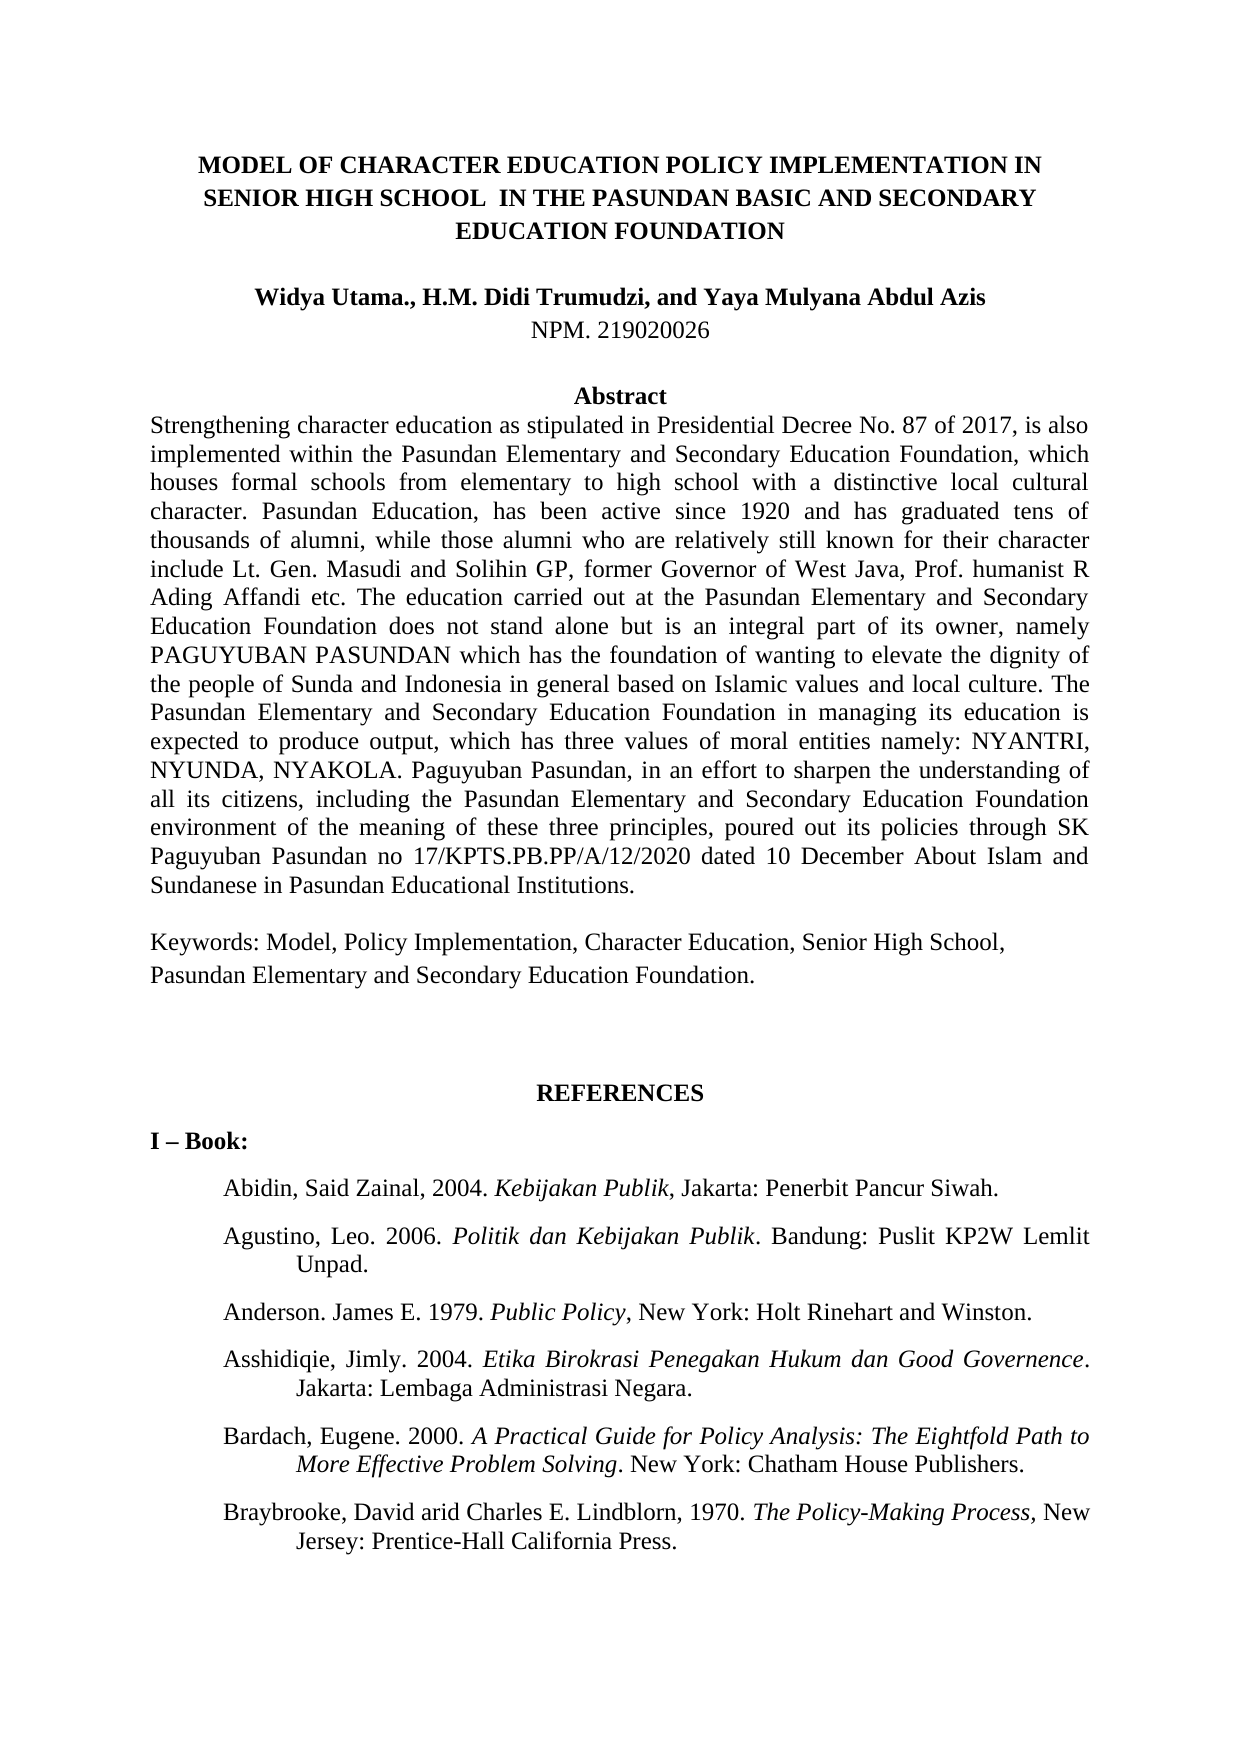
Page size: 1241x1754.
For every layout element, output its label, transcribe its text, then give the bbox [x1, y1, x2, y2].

text REFERENCES [150, 1078, 1090, 1107]
text Widya Utama., H.M. Didi Trumudzi, and Yaya Mulyana Abdul Azis [150, 282, 1090, 311]
text Keywords: Model, Policy Implementation, Character Education, Senior High School, Pasundan Elementary and Secondary Education Foundation. [150, 927, 1090, 989]
text Agustino, Leo. 2006. Politik dan Kebijakan Publik. Bandung: Puslit KP2W Lemlit Unpad. [223, 1221, 1090, 1278]
text I – Book: [150, 1126, 1090, 1154]
text Asshidiqie, Jimly. 2004. Etika Birokrasi Penegakan Hukum dan Good Governence. Jakarta: Lembaga Administrasi Negara. [223, 1344, 1090, 1402]
text Anderson. James E. 1979. Public Policy, New York: Holt Rinehart and Winston. [223, 1297, 1090, 1326]
text Braybrooke, David arid Charles E. Lindblorn, 1970. The Policy-Making Process, New Jersey: Prentice-Hall California Press. [223, 1497, 1090, 1554]
text Strengthening character education as stipulated in Presidential Decree No. 87 of 2017, is also implemented within the Pasundan Elementary and Secondary Education Foundation, which houses formal schools from elementary to high school with a distinctive local cultural character. Pasundan Education, has been active since 1920 and has graduated tens of thousands of alumni, while those alumni who are relatively still known for their character include Lt. Gen. Masudi and Solihin GP, ​​former Governor of West Java, Prof. humanist R Ading Affandi etc. The education carried out at the Pasundan Elementary and Secondary Education Foundation does not stand alone but is an integral part of its owner, namely PAGUYUBAN PASUNDAN which has the foundation of wanting to elevate the dignity of the people of Sunda and Indonesia in general based on Islamic values ​​and local culture. The Pasundan Elementary and Secondary Education Foundation in managing its education is expected to produce output, which has three values ​​of moral entities namely: NYANTRI, NYUNDA, NYAKOLA. Paguyuban Pasundan, in an effort to sharpen the understanding of all its citizens, including the Pasundan Elementary and Secondary Education Foundation environment of the meaning of these three principles, poured out its policies through SK Paguyuban Pasundan no 17/KPTS.PB.PP/A/12/2020 dated 10 December About Islam and Sundanese in Pasundan Educational Institutions. [150, 410, 1090, 899]
text Abstract [150, 381, 1090, 410]
text Abidin, Said Zainal, 2004. Kebijakan Publik, Jakarta: Penerbit Pancur Siwah. [223, 1173, 1090, 1202]
text Bardach, Eugene. 2000. A Practical Guide for Policy Analysis: The Eightfold Path to More Effective Problem Solving. New York: Chatham House Publishers. [223, 1421, 1090, 1478]
text MODEL OF CHARACTER EDUCATION POLICY IMPLEMENTATION IN SENIOR HIGH SCHOOL IN THE PASUNDAN BASIC AND SECONDARY EDUCATION FOUNDATION [150, 150, 1090, 245]
text NPM. 219020026 [150, 315, 1090, 344]
